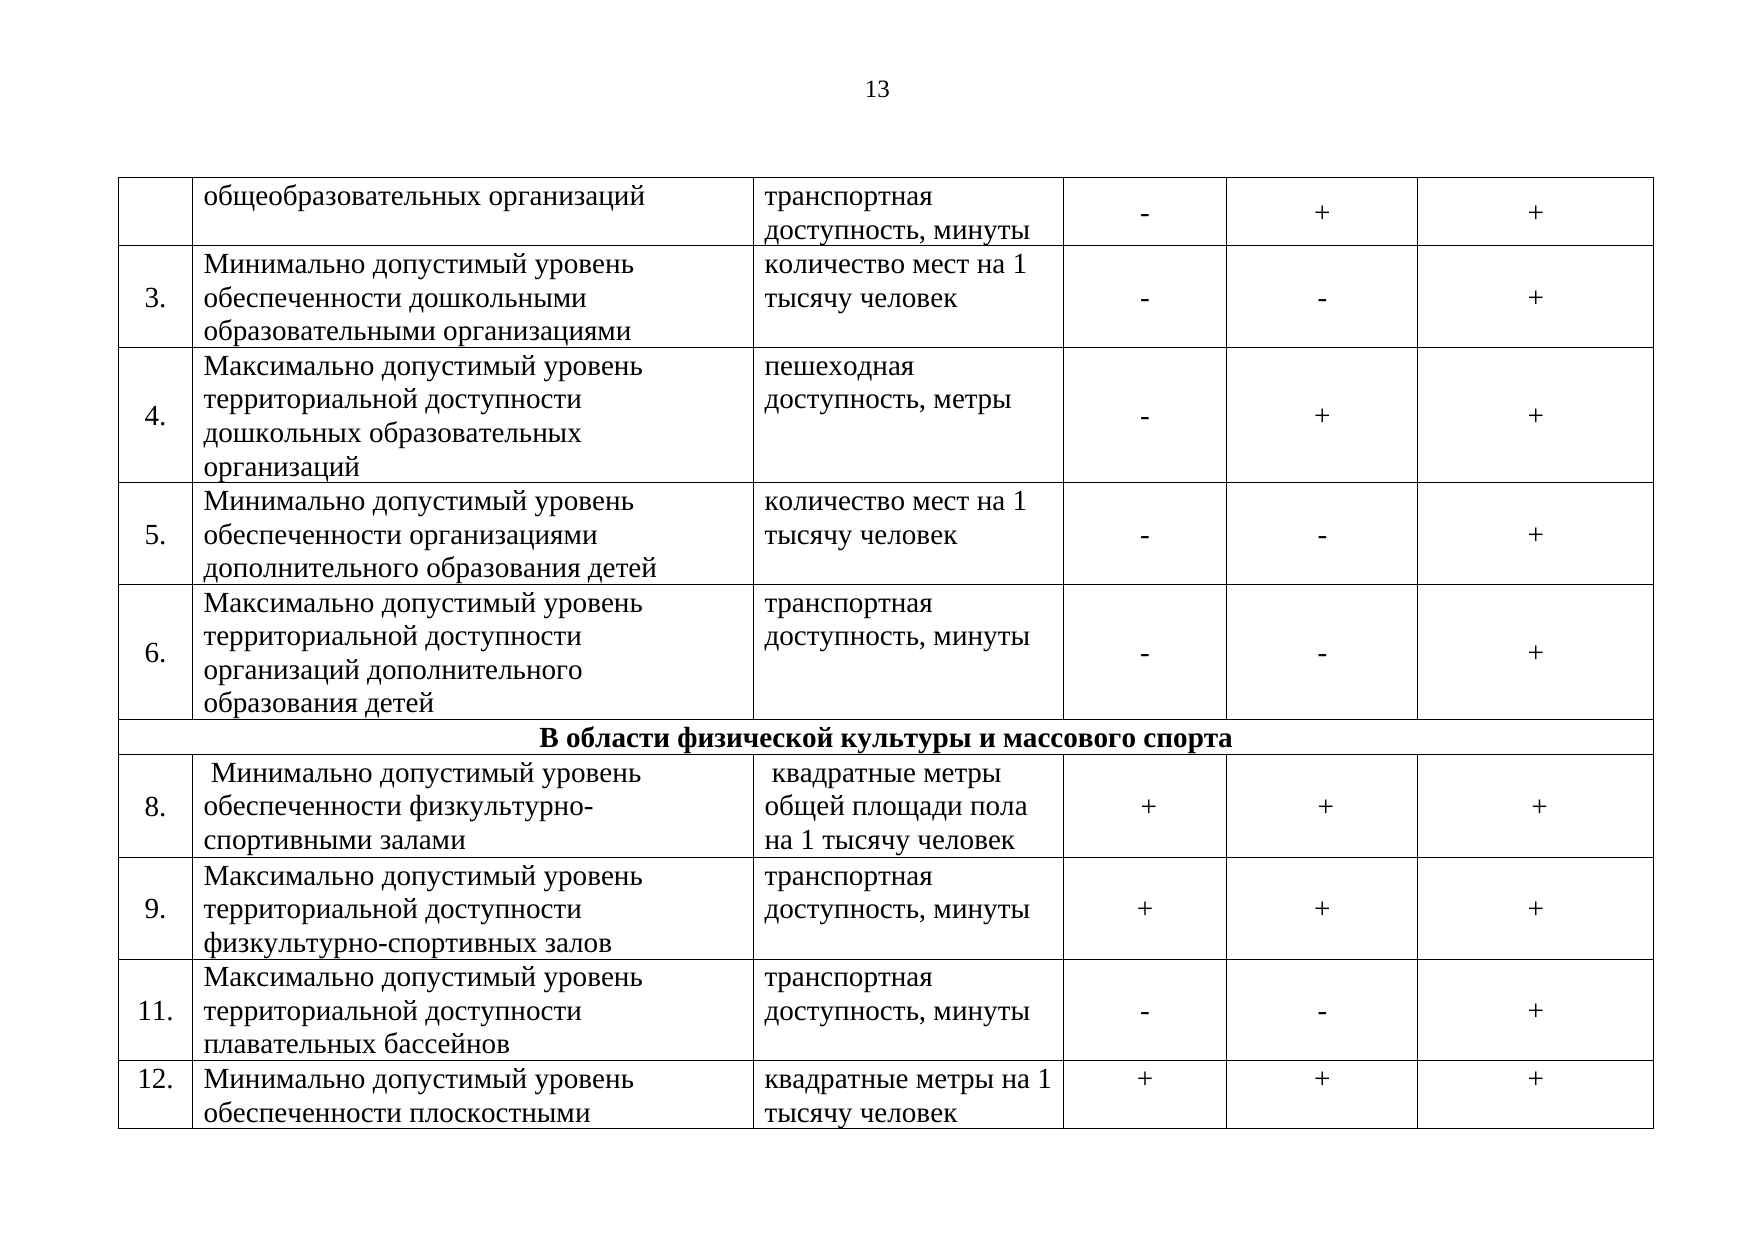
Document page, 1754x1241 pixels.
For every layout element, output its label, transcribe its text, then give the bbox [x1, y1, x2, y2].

table_cell 11. [119, 960, 192, 1060]
table_cell 5. [119, 483, 192, 584]
table_cell 4. [119, 348, 192, 482]
table_cell квадратные метры общей площади пола на 1 тысячу человек [754, 755, 1063, 857]
table_cell + [1064, 755, 1226, 857]
table_cell - [1064, 585, 1226, 719]
table_cell 2. [119, 178, 192, 245]
table_cell - [1064, 483, 1226, 584]
table_cell - [1227, 960, 1417, 1060]
table_cell + [1227, 348, 1417, 482]
table_cell + [1418, 755, 1653, 857]
table_cell 6. [119, 585, 192, 719]
table_cell + [1418, 585, 1653, 719]
table_cell Максимально допустимый уровень территориальной доступности дошкольных образовательных организаций [193, 348, 753, 482]
table_cell - [1227, 585, 1417, 719]
table_cell транспортная доступность, минуты [754, 960, 1063, 1060]
table_cell 3. [119, 246, 192, 347]
table_cell количество мест на 1 тысячу человек [754, 483, 1063, 584]
table_cell пешеходная доступность, метры [754, 348, 1063, 482]
table_cell В области физической культуры и массового спорта [119, 720, 1653, 754]
table_cell транспортная доступность, минуты [754, 858, 1063, 958]
table_cell - [1064, 178, 1226, 245]
table_cell + [1418, 960, 1653, 1060]
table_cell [193, 178, 753, 245]
table_cell + [1227, 858, 1417, 958]
table_cell + [1064, 1061, 1226, 1128]
table_cell Максимально допустимый уровень территориальной доступности организаций дополнительного образования детей [193, 585, 753, 719]
table_cell + [1418, 246, 1653, 347]
table_cell - [1227, 483, 1417, 584]
table_cell + [1227, 755, 1417, 857]
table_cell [193, 1061, 753, 1128]
table_cell Минимально допустимый уровень обеспеченности дошкольными образовательными организациями [193, 246, 753, 347]
table_cell + [1418, 178, 1653, 245]
table_cell + [1418, 348, 1653, 482]
table_cell Максимально допустимый уровень территориальной доступности физкультурно-спортивных залов [193, 858, 753, 958]
table_cell - [1064, 246, 1226, 347]
table_cell - [1064, 960, 1226, 1060]
table_cell 12. [119, 1061, 192, 1128]
table_cell + [1418, 483, 1653, 584]
table_cell + [1064, 858, 1226, 958]
table_cell - [1227, 246, 1417, 347]
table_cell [754, 1061, 1063, 1128]
table_cell 8. [119, 755, 192, 857]
table_cell + [1227, 178, 1417, 245]
table_cell транспортная доступность, минуты [754, 178, 1063, 245]
table_cell - [1064, 348, 1226, 482]
table_cell + [1418, 1061, 1653, 1128]
table_cell + [1418, 858, 1653, 958]
table_cell + [1227, 1061, 1417, 1128]
table_cell Максимально допустимый уровень территориальной доступности плавательных бассейнов [193, 960, 753, 1060]
table_cell Минимально допустимый уровень обеспеченности организациями дополнительного образования детей [193, 483, 753, 584]
table_cell 9. [119, 858, 192, 958]
table_cell Минимально допустимый уровень обеспеченности физкультурно-спортивными залами [193, 755, 753, 857]
table_cell количество мест на 1 тысячу человек [754, 246, 1063, 347]
table_cell транспортная доступность, минуты [754, 585, 1063, 719]
